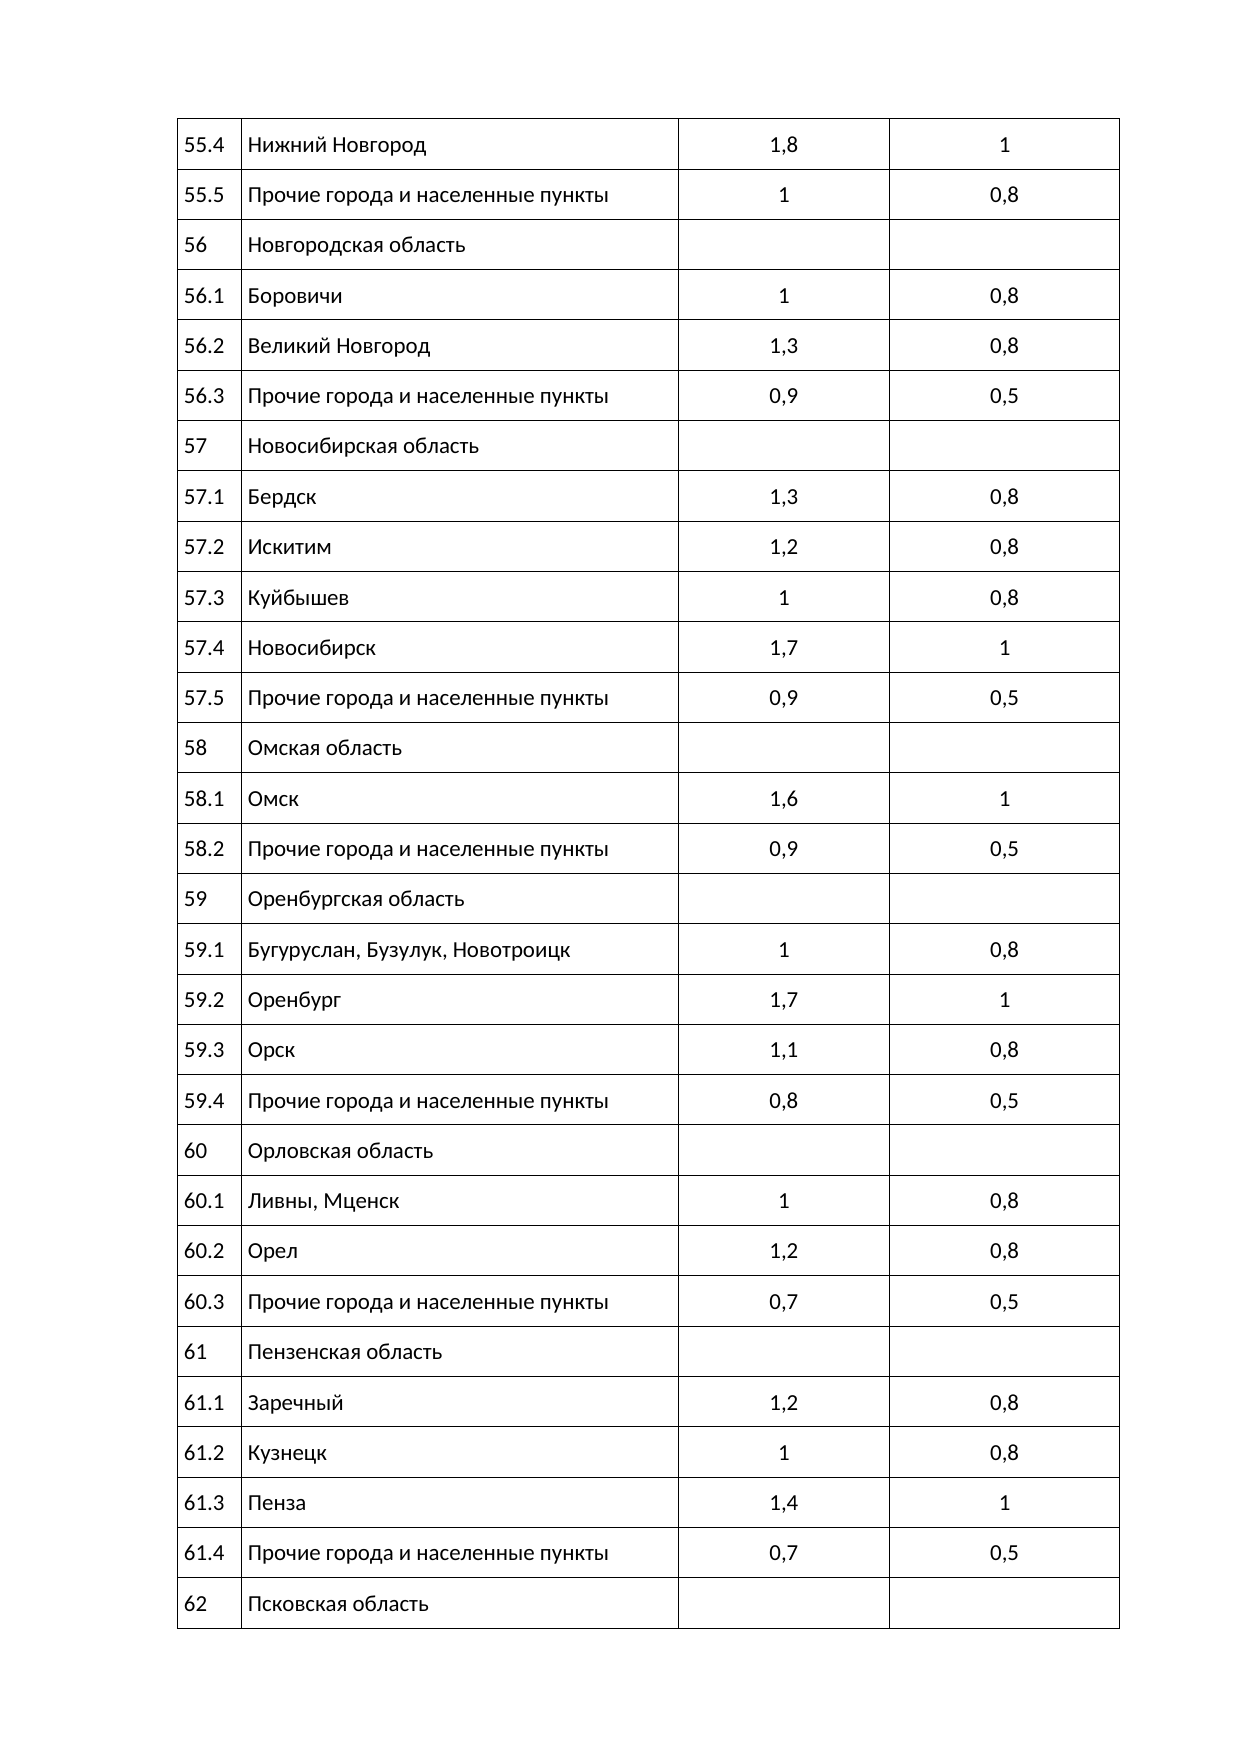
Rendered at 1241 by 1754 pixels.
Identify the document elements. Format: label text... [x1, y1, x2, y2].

table_cell [890, 1125, 1119, 1175]
table_cell Боровичи [242, 270, 678, 319]
table_cell Искитим [242, 522, 678, 571]
table_cell Нижний Новгород [242, 119, 678, 168]
table_cell 57 [178, 421, 241, 470]
table_cell 1,2 [679, 522, 889, 571]
table_cell [890, 1578, 1119, 1627]
table_cell 62 [178, 1578, 241, 1627]
table_cell Куйбышев [242, 572, 678, 621]
table_cell 0,8 [679, 1075, 889, 1124]
table_cell 59.1 [178, 924, 241, 973]
table_cell 0,8 [890, 1226, 1119, 1275]
table_cell 0,5 [890, 1276, 1119, 1326]
table_cell Новгородская область [242, 220, 678, 269]
table_cell 61.3 [178, 1478, 241, 1527]
table_cell 58 [178, 723, 241, 772]
table_cell Пенза [242, 1478, 678, 1527]
table_cell 1 [679, 1427, 889, 1477]
table_cell 0,9 [679, 371, 889, 420]
table_cell 57.2 [178, 522, 241, 571]
table_cell 0,9 [679, 673, 889, 722]
table_cell 1,2 [679, 1377, 889, 1426]
table_cell 1 [890, 119, 1119, 168]
table_cell Орел [242, 1226, 678, 1275]
table_cell [890, 220, 1119, 269]
table_cell 1 [679, 924, 889, 973]
table_cell 60.2 [178, 1226, 241, 1275]
table_cell 0,7 [679, 1276, 889, 1326]
table_cell Оренбургская область [242, 874, 678, 923]
table_cell 55.5 [178, 170, 241, 219]
table_cell Заречный [242, 1377, 678, 1426]
table_cell Прочие города и населенные пункты [242, 1528, 678, 1577]
table_cell 60 [178, 1125, 241, 1175]
table_cell [679, 421, 889, 470]
table_cell 1 [679, 170, 889, 219]
table_cell 56.3 [178, 371, 241, 420]
table_cell 56.1 [178, 270, 241, 319]
table_cell 1 [679, 270, 889, 319]
table_cell 57.1 [178, 471, 241, 521]
table_cell 1,7 [679, 975, 889, 1024]
table_cell Новосибирск [242, 622, 678, 672]
table_cell 0,5 [890, 673, 1119, 722]
table_cell 0,8 [890, 270, 1119, 319]
table_cell 1,8 [679, 119, 889, 168]
table_cell 61.1 [178, 1377, 241, 1426]
table_cell [679, 220, 889, 269]
table_cell 0,5 [890, 371, 1119, 420]
table_cell [890, 1327, 1119, 1376]
table_cell 1 [679, 572, 889, 621]
table_cell 58.1 [178, 773, 241, 822]
table_cell 59.4 [178, 1075, 241, 1124]
table_cell 1 [890, 1478, 1119, 1527]
table_cell [679, 1125, 889, 1175]
table_cell 1 [890, 975, 1119, 1024]
table_cell 61.4 [178, 1528, 241, 1577]
table_cell [679, 874, 889, 923]
table_cell 0,8 [890, 522, 1119, 571]
table_cell 1,3 [679, 471, 889, 521]
table_cell 59.2 [178, 975, 241, 1024]
table_cell 1 [890, 773, 1119, 822]
table_cell Бугуруслан, Бузулук, Новотроицк [242, 924, 678, 973]
table_cell 1,1 [679, 1025, 889, 1074]
table_cell 56 [178, 220, 241, 269]
table_cell 0,9 [679, 824, 889, 873]
table_cell 1 [890, 622, 1119, 672]
table_cell 57.4 [178, 622, 241, 672]
table_cell 0,5 [890, 1528, 1119, 1577]
table_cell [890, 723, 1119, 772]
table_cell Орловская область [242, 1125, 678, 1175]
table_cell [679, 723, 889, 772]
table_cell 1,4 [679, 1478, 889, 1527]
table_cell 0,8 [890, 1427, 1119, 1477]
table_cell Бердск [242, 471, 678, 521]
table_cell 0,8 [890, 1176, 1119, 1225]
table_cell 58.2 [178, 824, 241, 873]
table_cell Прочие города и населенные пункты [242, 170, 678, 219]
table_cell 1,2 [679, 1226, 889, 1275]
table_cell Орск [242, 1025, 678, 1074]
table_cell Пензенская область [242, 1327, 678, 1376]
table_cell [890, 874, 1119, 923]
table_cell 1,7 [679, 622, 889, 672]
table_cell Кузнецк [242, 1427, 678, 1477]
table_cell Прочие города и населенные пункты [242, 371, 678, 420]
table_cell 0,5 [890, 1075, 1119, 1124]
table_cell 61.2 [178, 1427, 241, 1477]
table_cell 0,8 [890, 572, 1119, 621]
table_cell [679, 1327, 889, 1376]
table_cell 59.3 [178, 1025, 241, 1074]
table_cell Псковская область [242, 1578, 678, 1627]
table_cell 57.5 [178, 673, 241, 722]
table_cell 0,8 [890, 1377, 1119, 1426]
table_cell 0,7 [679, 1528, 889, 1577]
table_cell 60.1 [178, 1176, 241, 1225]
table_cell Прочие города и населенные пункты [242, 1075, 678, 1124]
table_cell [890, 421, 1119, 470]
table_cell 1,6 [679, 773, 889, 822]
table_cell Прочие города и населенные пункты [242, 673, 678, 722]
table_cell Ливны, Мценск [242, 1176, 678, 1225]
table_cell Омск [242, 773, 678, 822]
table_cell 1 [679, 1176, 889, 1225]
table_cell 56.2 [178, 320, 241, 370]
table_cell Новосибирская область [242, 421, 678, 470]
table_cell [679, 1578, 889, 1627]
table_cell 0,8 [890, 170, 1119, 219]
table_cell 0,5 [890, 824, 1119, 873]
table_cell Прочие города и населенные пункты [242, 824, 678, 873]
table_cell 0,8 [890, 924, 1119, 973]
table_cell 61 [178, 1327, 241, 1376]
table_cell Оренбург [242, 975, 678, 1024]
table_cell 0,8 [890, 320, 1119, 370]
table_cell 1,3 [679, 320, 889, 370]
table_cell 0,8 [890, 471, 1119, 521]
table_cell 55.4 [178, 119, 241, 168]
table_cell 60.3 [178, 1276, 241, 1326]
table_cell 0,8 [890, 1025, 1119, 1074]
table_cell 57.3 [178, 572, 241, 621]
table_cell 59 [178, 874, 241, 923]
table_cell Прочие города и населенные пункты [242, 1276, 678, 1326]
table_cell Омская область [242, 723, 678, 772]
table_cell Великий Новгород [242, 320, 678, 370]
